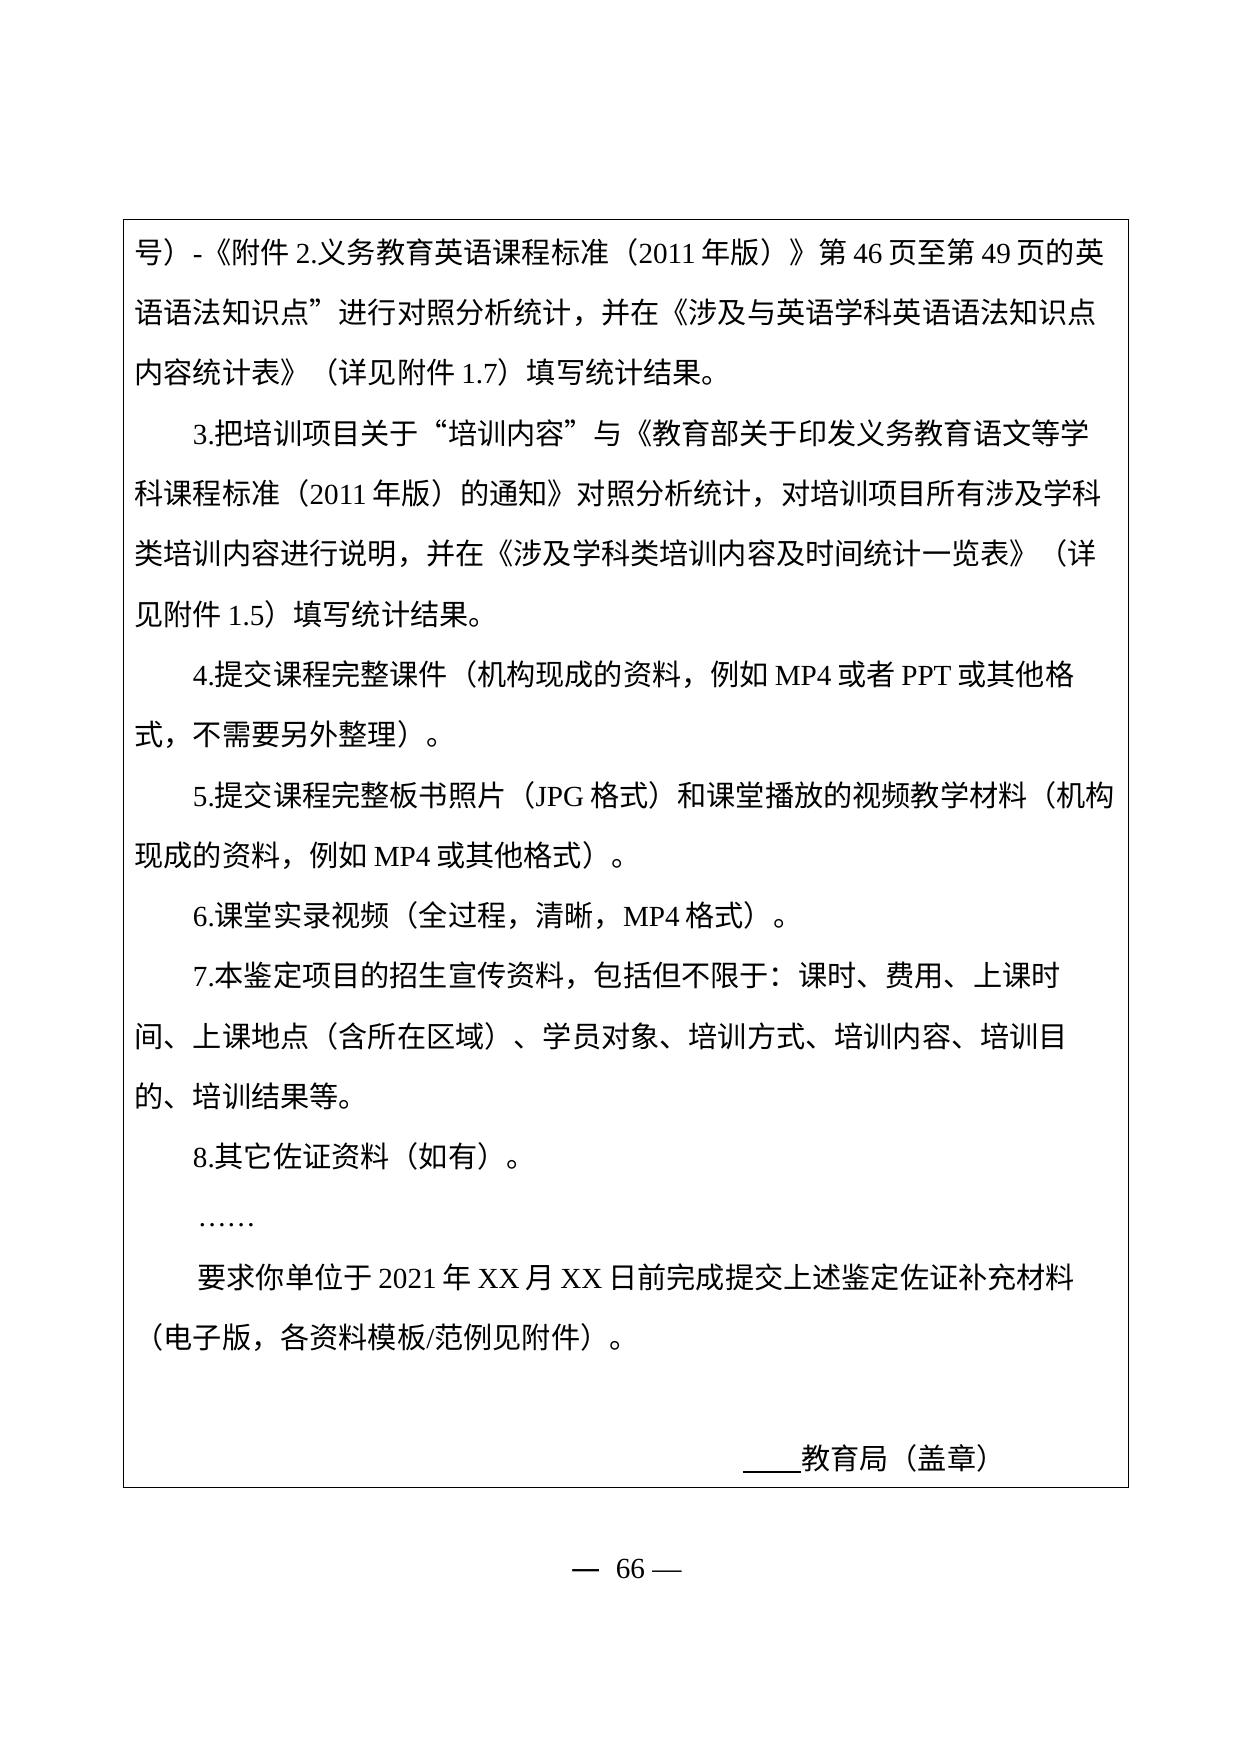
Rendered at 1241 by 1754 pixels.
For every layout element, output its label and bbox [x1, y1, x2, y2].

table_header [124, 220, 1128, 1487]
